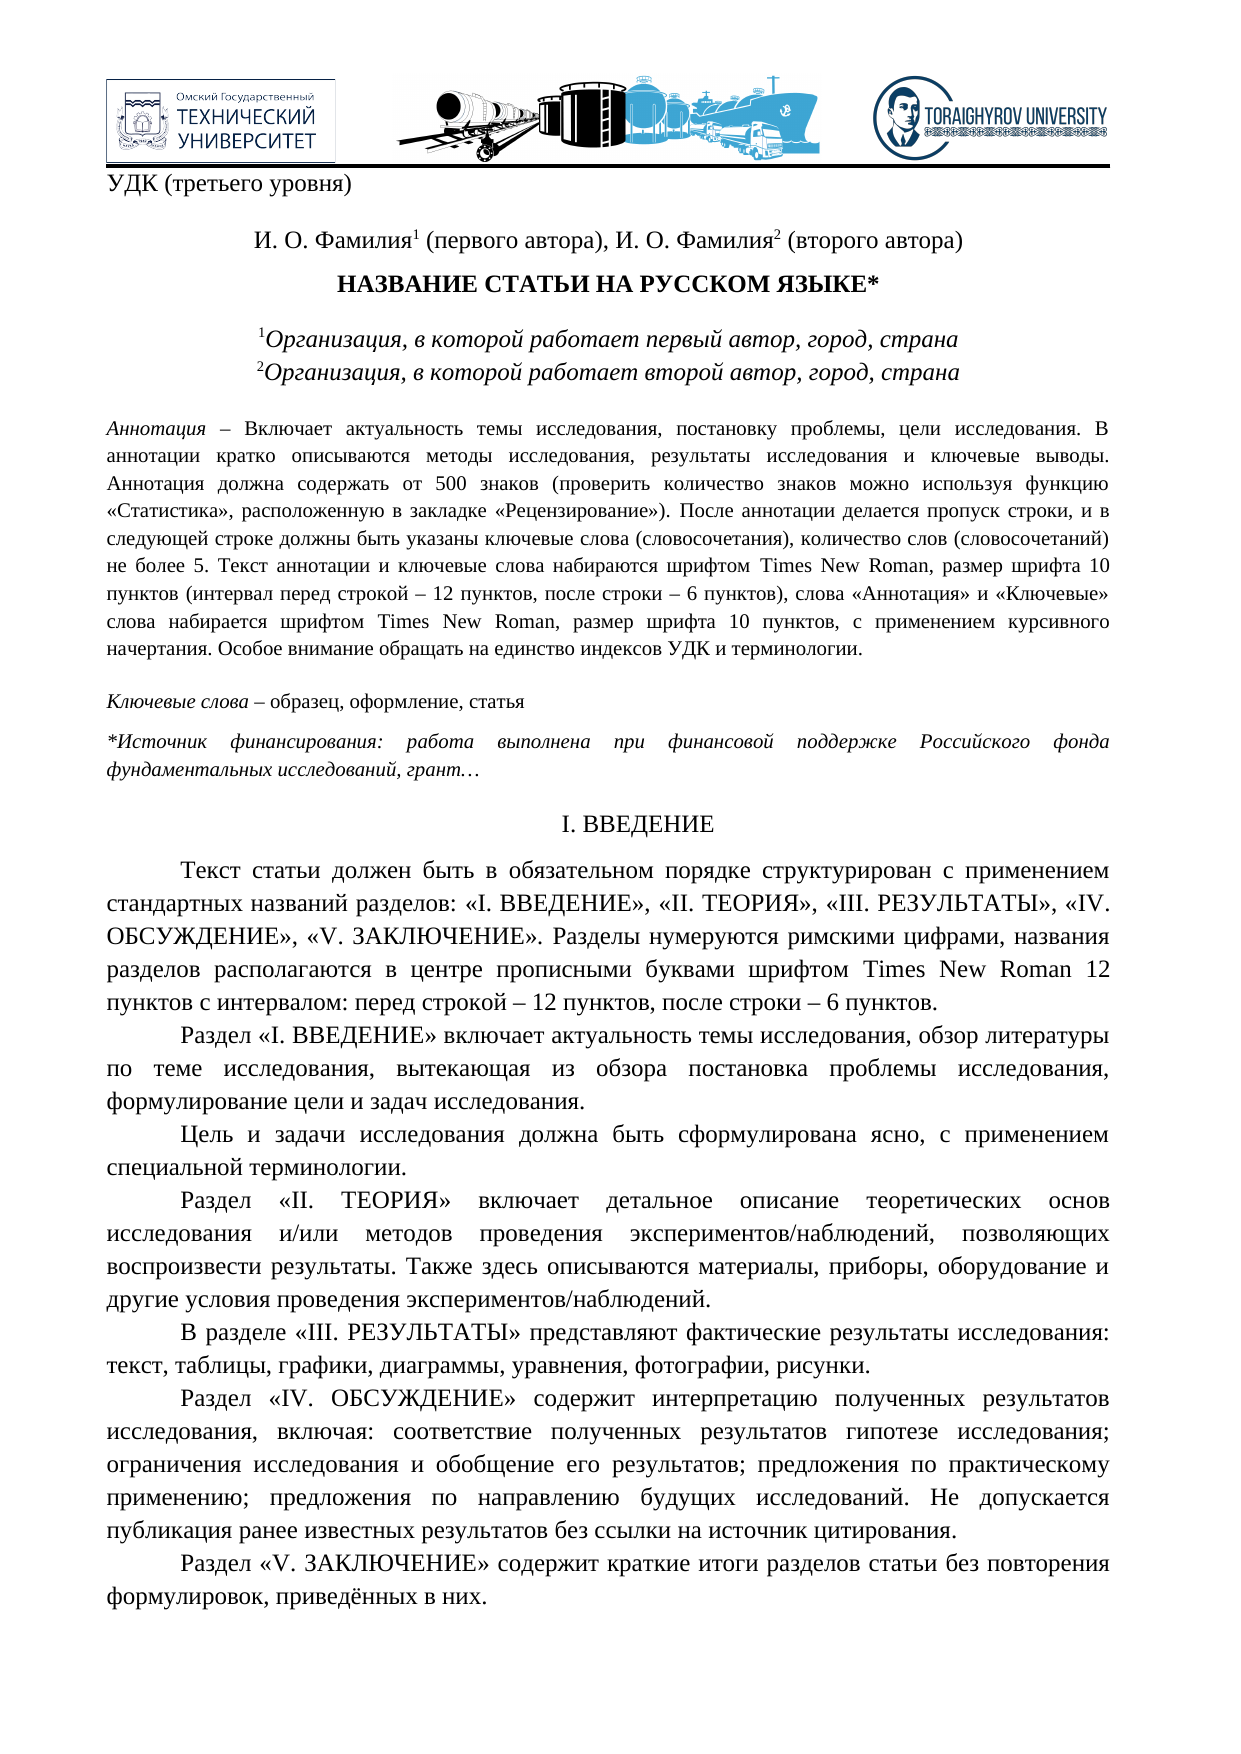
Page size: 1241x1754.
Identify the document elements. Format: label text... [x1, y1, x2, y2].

text Ключевые слова – образец, оформление, статья [106, 689, 1110, 713]
text *Источник финансирования: работа выполнена при финансовой поддержке Российского фонда фундаментальных исследований, грант… [106, 729, 1110, 781]
text Раздел «II. Теория» включает детальное описание теоретических основ исследования и/или методов проведения экспериментов/наблюдений, позволяющих воспроизвести результаты. Также здесь описываются материалы, приборы, оборудование и другие условия проведения экспериментов/наблюдений. [106, 1185, 1110, 1313]
subtitle И. О. Фамилия1 (первого автора), И. О. Фамилия2 (второго автора) НАЗВАНИЕ СТАТЬИ НА РУССКОМ ЯЗЫКЕ* [106, 226, 1110, 297]
text Раздел «I. Введение» включает актуальность темы исследования, обзор литературы по теме исследования, вытекающая из обзора постановка проблемы исследования, формулирование цели и задач исследования. [106, 1020, 1110, 1114]
text I. Введение [106, 809, 1110, 838]
text 1Организация, в которой работает первый автор, город, страна [106, 324, 1110, 353]
text Аннотация – Включает актуальность темы исследования, постановку проблемы, цели исследования. В аннотации кратко описываются методы исследования, результаты исследования и ключевые выводы. Аннотация должна содержать от 500 знаков (проверить количество знаков можно используя функцию «Статистика», расположенную в закладке «Рецензирование»). После аннотации делается пропуск строки, и в следующей строке должны быть указаны ключевые слова (словосочетания), количество слов (словосочетаний) не более 5. Текст аннотации и ключевые слова набираются шрифтом Times New Roman, размер шрифта 10 пунктов (интервал перед строкой – 12 пунктов, после строки – 6 пунктов), слова «Аннотация» и «Ключевые» слова набирается шрифтом Times New Roman, размер шрифта 10 пунктов, с применением курсивного начертания. Особое внимание обращать на единство индексов УДК и терминологии. [106, 415, 1110, 660]
text 2Организация, в которой работает второй автор, город, страна [106, 357, 1110, 386]
picture [106, 79, 336, 163]
text УДК (третьего уровня) [106, 168, 1110, 196]
text Цель и задачи исследования должна быть сформулирована ясно, с применением специальной терминологии. [106, 1119, 1110, 1181]
picture [391, 73, 823, 163]
text Текст статьи должен быть в обязательном порядке структурирован с применением стандартных названий разделов: «I. Введение», «II. Теория», «III. Результаты», «IV. Обсуждение», «V. Заключение». Разделы нумеруются римскими цифрами, названия разделов располагаются в центре прописными буквами шрифтом Times New Roman 12 пунктов с интервалом: перед строкой – 12 пунктов, после строки – 6 пунктов. [106, 855, 1110, 1016]
text В разделе «III. Результаты» представляют фактические результаты исследования: текст, таблицы, графики, диаграммы, уравнения, фотографии, рисунки. [106, 1317, 1110, 1379]
text Раздел «IV. Обсуждение» содержит интерпретацию полученных результатов исследования, включая: соответствие полученных результатов гипотезе исследования; ограничения исследования и обобщение его результатов; предложения по практическому применению; предложения по направлению будущих исследований. Не допускается публикация ранее известных результатов без ссылки на источник цитирования. [106, 1383, 1110, 1544]
text Раздел «V. Заключение» содержит краткие итоги разделов статьи без повторения формулировок, приведённых в них. [106, 1548, 1110, 1610]
picture [872, 73, 1108, 163]
